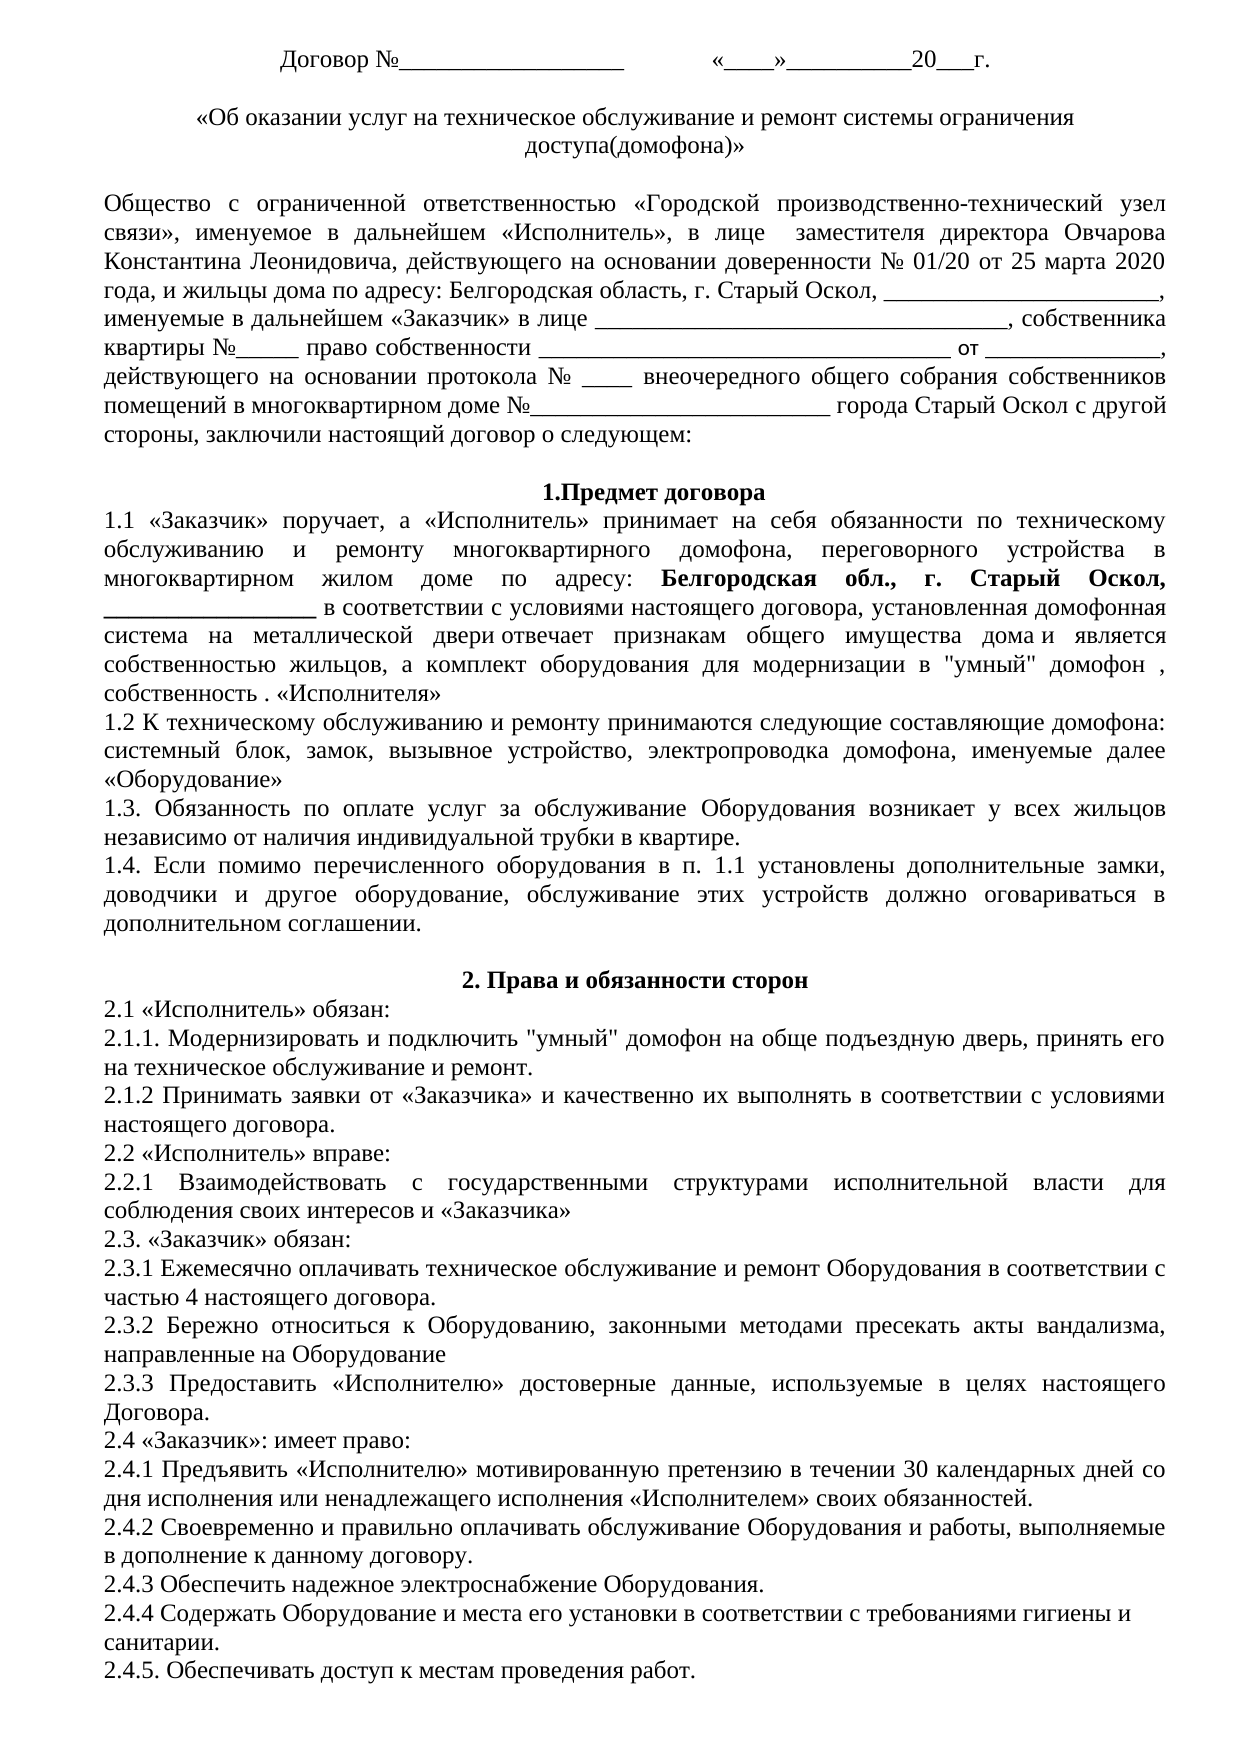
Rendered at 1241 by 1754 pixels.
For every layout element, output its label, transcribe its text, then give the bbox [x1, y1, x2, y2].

text 2.1.1. Модернизировать и подключить "умный" домофон на обще подъездную дверь, принять его на техническое обслуживание и ремонт. [103, 1023, 1167, 1081]
text 2.3.3 Предоставить «Исполнителю» достоверные данные, используемые в целях настоящего Договора. [103, 1368, 1167, 1426]
text 2.4.2 Своевременно и правильно оплачивать обслуживание Оборудования и работы, выполняемые в дополнение к данному договору. [103, 1512, 1167, 1569]
text 2.2 «Исполнитель» вправе: [103, 1138, 1167, 1167]
text 2. Права и обязанности сторон [103, 966, 1167, 994]
text 2.3. «Заказчик» обязан: [103, 1224, 1167, 1253]
text 2.3.1 Ежемесячно оплачивать техническое обслуживание и ремонт Оборудования в соответствии с частью 4 настоящего договора. [103, 1253, 1167, 1311]
text 2.4.3 Обеспечить надежное электроснабжение Оборудования. [103, 1569, 1167, 1598]
text 2.4 «Заказчик»: имеет право: [103, 1426, 1167, 1454]
text 2.3.2 Бережно относиться к Оборудованию, законными методами пресекать акты вандализма, направленные на Оборудование [103, 1311, 1167, 1368]
text Договор №__________________ «____»__________20___г. [103, 44, 1167, 73]
text 2.2.1 Взаимодействовать с государственными структурами исполнительной власти для соблюдения своих интересов и «Заказчика» [103, 1167, 1167, 1224]
text 1.Предмет договора [141, 477, 1167, 506]
text 2.4.1 Предъявить «Исполнителю» мотивированную претензию в течении 30 календарных дней со дня исполнения или ненадлежащего исполнения «Исполнителем» своих обязанностей. [103, 1454, 1167, 1512]
text Общество с ограниченной ответственностью «Городской производственно-технический узел связи», именуемое в дальнейшем «Исполнитель», в лице заместителя директора Овчарова Константина Леонидовича, действующего на основании доверенности № 01/20 от 25 марта 2020 года, и жильцы дома по адресу: Белгородская область, г. Старый Оскол, ______________________, именуемые в дальнейшем «Заказчик» в лице _________________________________, собственника квартиры №_____ право собственности _________________________________ от ______________, действующего на основании протокола № ____ внеочередного общего собрания собственников помещений в многоквартирном доме №________________________ города Старый Оскол с другой стороны, заключили настоящий договор о следующем: [103, 188, 1167, 412]
text 2.1.2 Принимать заявки от «Заказчика» и качественно их выполнять в соответствии с условиями настоящего договора. [103, 1081, 1167, 1138]
text 2.4.4 Содержать Оборудование и места его установки в соответствии с требованиями гигиены и санитарии. [103, 1598, 1167, 1656]
text 2.4.5. Обеспечивать доступ к местам проведения работ. [103, 1656, 1167, 1684]
text 1.2 К техническому обслуживанию и ремонту принимаются следующие составляющие домофона: системный блок, замок, вызывное устройство, электропроводка домофона, именуемые далее «Оборудование» [103, 707, 1167, 793]
text 2.1 «Исполнитель» обязан: [103, 994, 1167, 1023]
text «Об оказании услуг на техническое обслуживание и ремонт системы ограничения доступа(домофона)» [103, 102, 1167, 159]
text 1.1 «Заказчик» поручает, а «Исполнитель» принимает на себя обязанности по техническому обслуживанию и ремонту многоквартирного домофона, переговорного устройства в многоквартирном жилом доме по адресу: Белгородская обл., г. Старый Оскол, _________________ в соответствии с условиями настоящего договора, установленная домофонная система на металлической двери отвечает признакам общего имущества дома и является собственностью жильцов, а комплект оборудования для модернизации в "умный" домофон , собственность . «Исполнителя» [103, 506, 1167, 707]
text Общество с ограниченной ответственностью «Городской производственно-технический узел связи», именуемое в дальнейшем «Исполнитель», в лице заместителя директора Овчарова Константина Леонидовича, действующего на основании доверенности № 01/20 от 25 марта 2020 года, и жильцы дома по адресу: Белгородская область, г. Старый Оскол, ______________________, именуемые в дальнейшем «Заказчик» в лице _________________________________, собственника квартиры №_____ право собственности _________________________________ от ______________, действующего на основании протокола № ____ внеочередного общего собрания собственников помещений в многоквартирном доме №________________________ города Старый Оскол с другой стороны, заключили настоящий договор о следующем: [103, 390, 1167, 448]
text 1.4. Если помимо перечисленного оборудования в п. 1.1 установлены дополнительные замки, доводчики и другое оборудование, обслуживание этих устройств должно оговариваться в дополнительном соглашении. [103, 851, 1167, 937]
text 1.3. Обязанность по оплате услуг за обслуживание Оборудования возникает у всех жильцов независимо от наличия индивидуальной трубки в квартире. [103, 793, 1167, 851]
